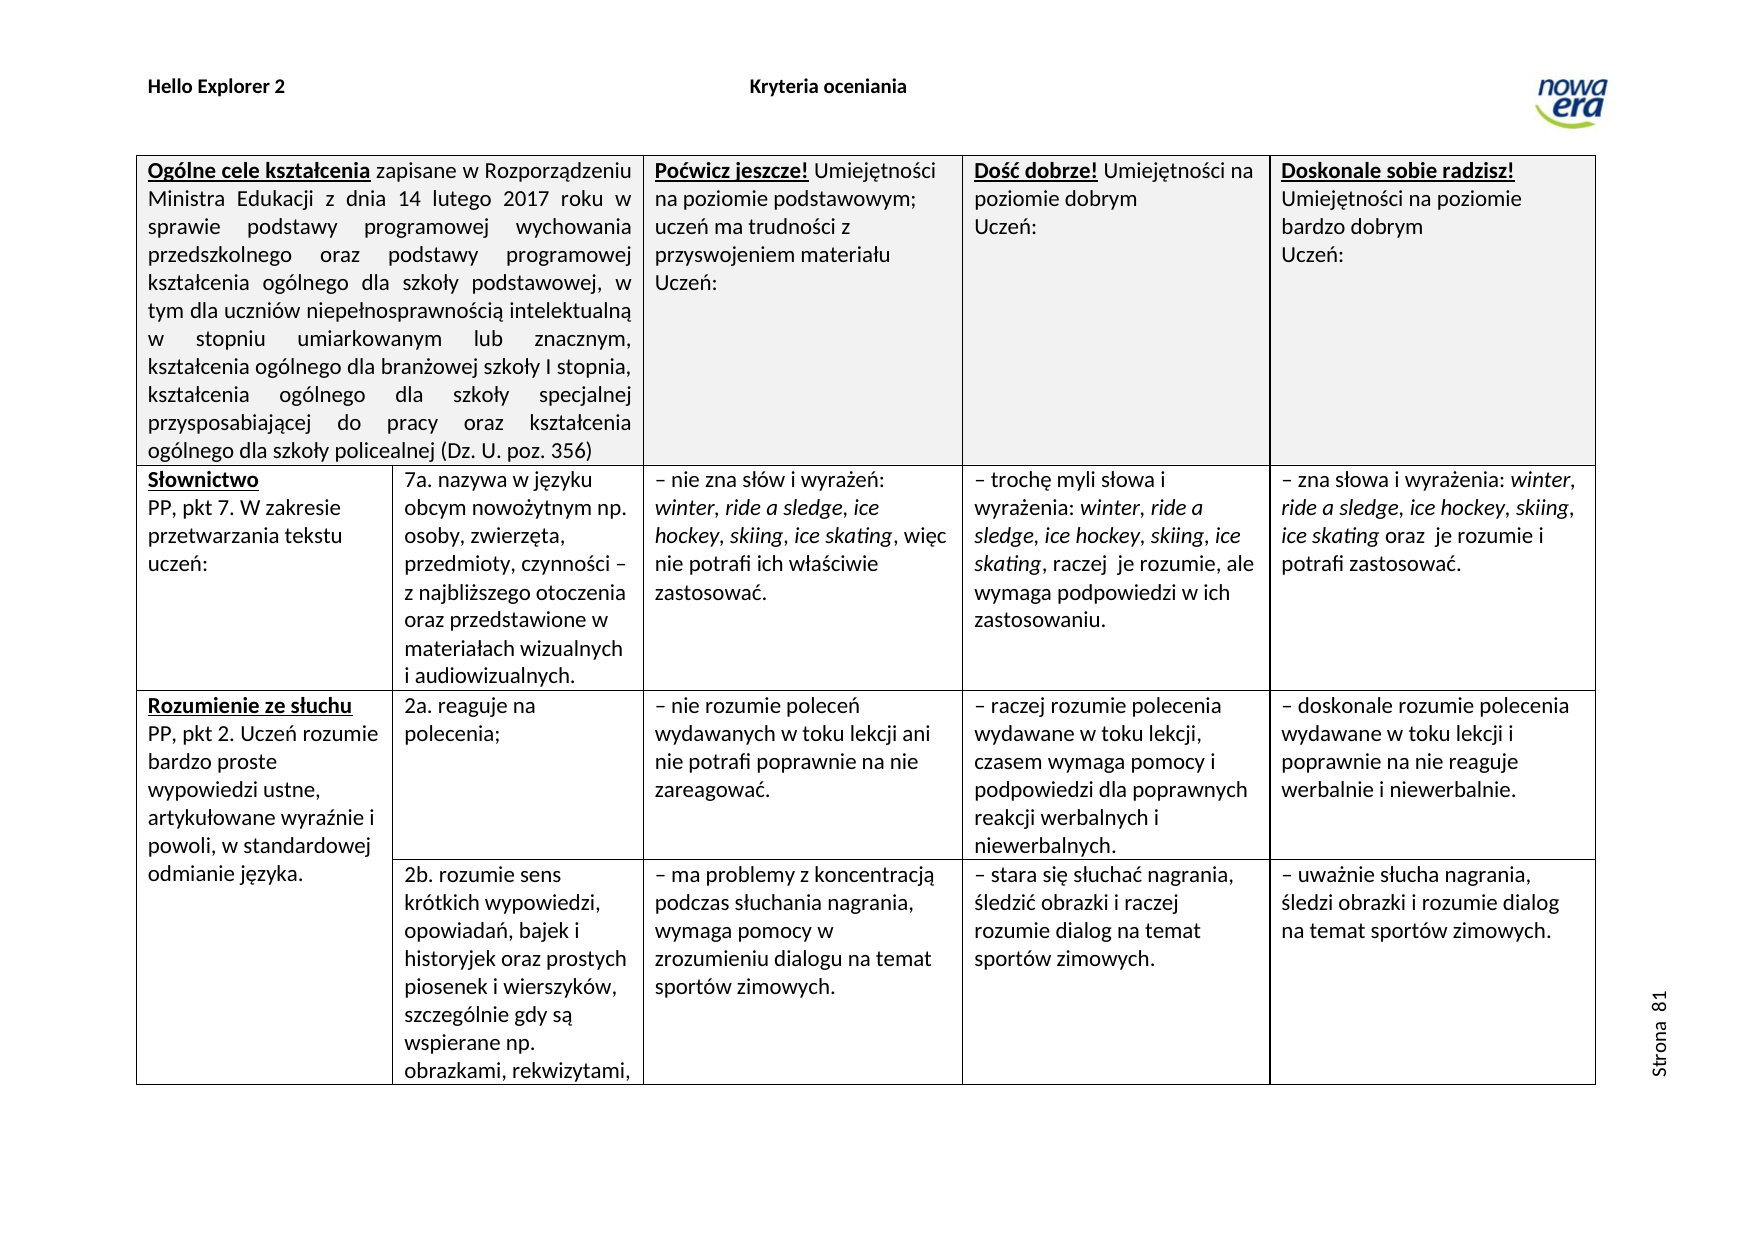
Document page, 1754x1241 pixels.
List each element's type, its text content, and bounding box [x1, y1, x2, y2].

picture [1526, 71, 1621, 136]
table_cell – nie zna słów i wyrażeń: winter, ride a sledge, ice hockey, skiing, ice skating, więc nie potrafi ich właściwie zastosować. [644, 466, 962, 690]
table_cell – trochę myli słowa i wyrażenia: winter, ride a sledge, ice hockey, skiing, ice skating, raczej je rozumie, ale wymaga podpowiedzi w ich zastosowaniu. [963, 466, 1269, 690]
table_cell Doskonale sobie radzisz! Umiejętności na poziomie bardzo dobrym Uczeń: [1271, 156, 1595, 464]
table_cell – nie rozumie poleceń wydawanych w toku lekcji ani nie potrafi poprawnie na nie zareagować. [644, 691, 962, 859]
table_cell Poćwicz jeszcze! Umiejętności na poziomie podstawowym; uczeń ma trudności z przyswojeniem materiału Uczeń: [644, 156, 962, 464]
table_cell – raczej rozumie polecenia wydawane w toku lekcji, czasem wymaga pomocy i podpowiedzi dla poprawnych reakcji werbalnych i niewerbalnych. [963, 691, 1269, 859]
table_cell Słownictwo PP, pkt 7. W zakresie przetwarzania tekstu uczeń: [137, 466, 392, 690]
table_cell Dość dobrze! Umiejętności na poziomie dobrym Uczeń: [963, 156, 1269, 464]
table_cell – uważnie słucha nagrania, śledzi obrazki i rozumie dialog na temat sportów zimowych. [1271, 860, 1595, 1084]
table_cell 7a. nazywa w języku obcym nowożytnym np. osoby, zwierzęta, przedmioty, czynności – z najbliższego otoczenia oraz przedstawione w materiałach wizualnych i audiowizualnych. [393, 466, 643, 690]
table_cell – zna słowa i wyrażenia: winter, ride a sledge, ice hockey, skiing, ice skating oraz je rozumie i potrafi zastosować. [1271, 466, 1595, 690]
table_cell Ogólne cele kształcenia zapisane w Rozporządzeniu Ministra Edukacji z dnia 14 lutego 2017 roku w sprawie podstawy programowej wychowania przedszkolnego oraz podstawy programowej kształcenia ogólnego dla szkoły podstawowej, w tym dla uczniów niepełnosprawnością intelektualną w stopniu umiarkowanym lub znacznym, kształcenia ogólnego dla branżowej szkoły I stopnia, kształcenia ogólnego dla szkoły specjalnej przysposabiającej do pracy oraz kształcenia ogólnego dla szkoły policealnej (Dz. U. poz. 356) [137, 156, 643, 464]
table_cell – stara się słuchać nagrania, śledzić obrazki i raczej rozumie dialog na temat sportów zimowych. [963, 860, 1269, 1084]
table_cell – doskonale rozumie polecenia wydawane w toku lekcji i poprawnie na nie reaguje werbalnie i niewerbalnie. [1271, 691, 1595, 859]
table_cell 2a. reaguje na polecenia; [393, 691, 643, 859]
table_cell Rozumienie ze słuchu PP, pkt 2. Uczeń rozumie bardzo proste wypowiedzi ustne, artykułowane wyraźnie i powoli, w standardowej odmianie języka. [137, 691, 392, 1084]
table_cell – ma problemy z koncentracją podczas słuchania nagrania, wymaga pomocy w zrozumieniu dialogu na temat sportów zimowych. [644, 860, 962, 1084]
